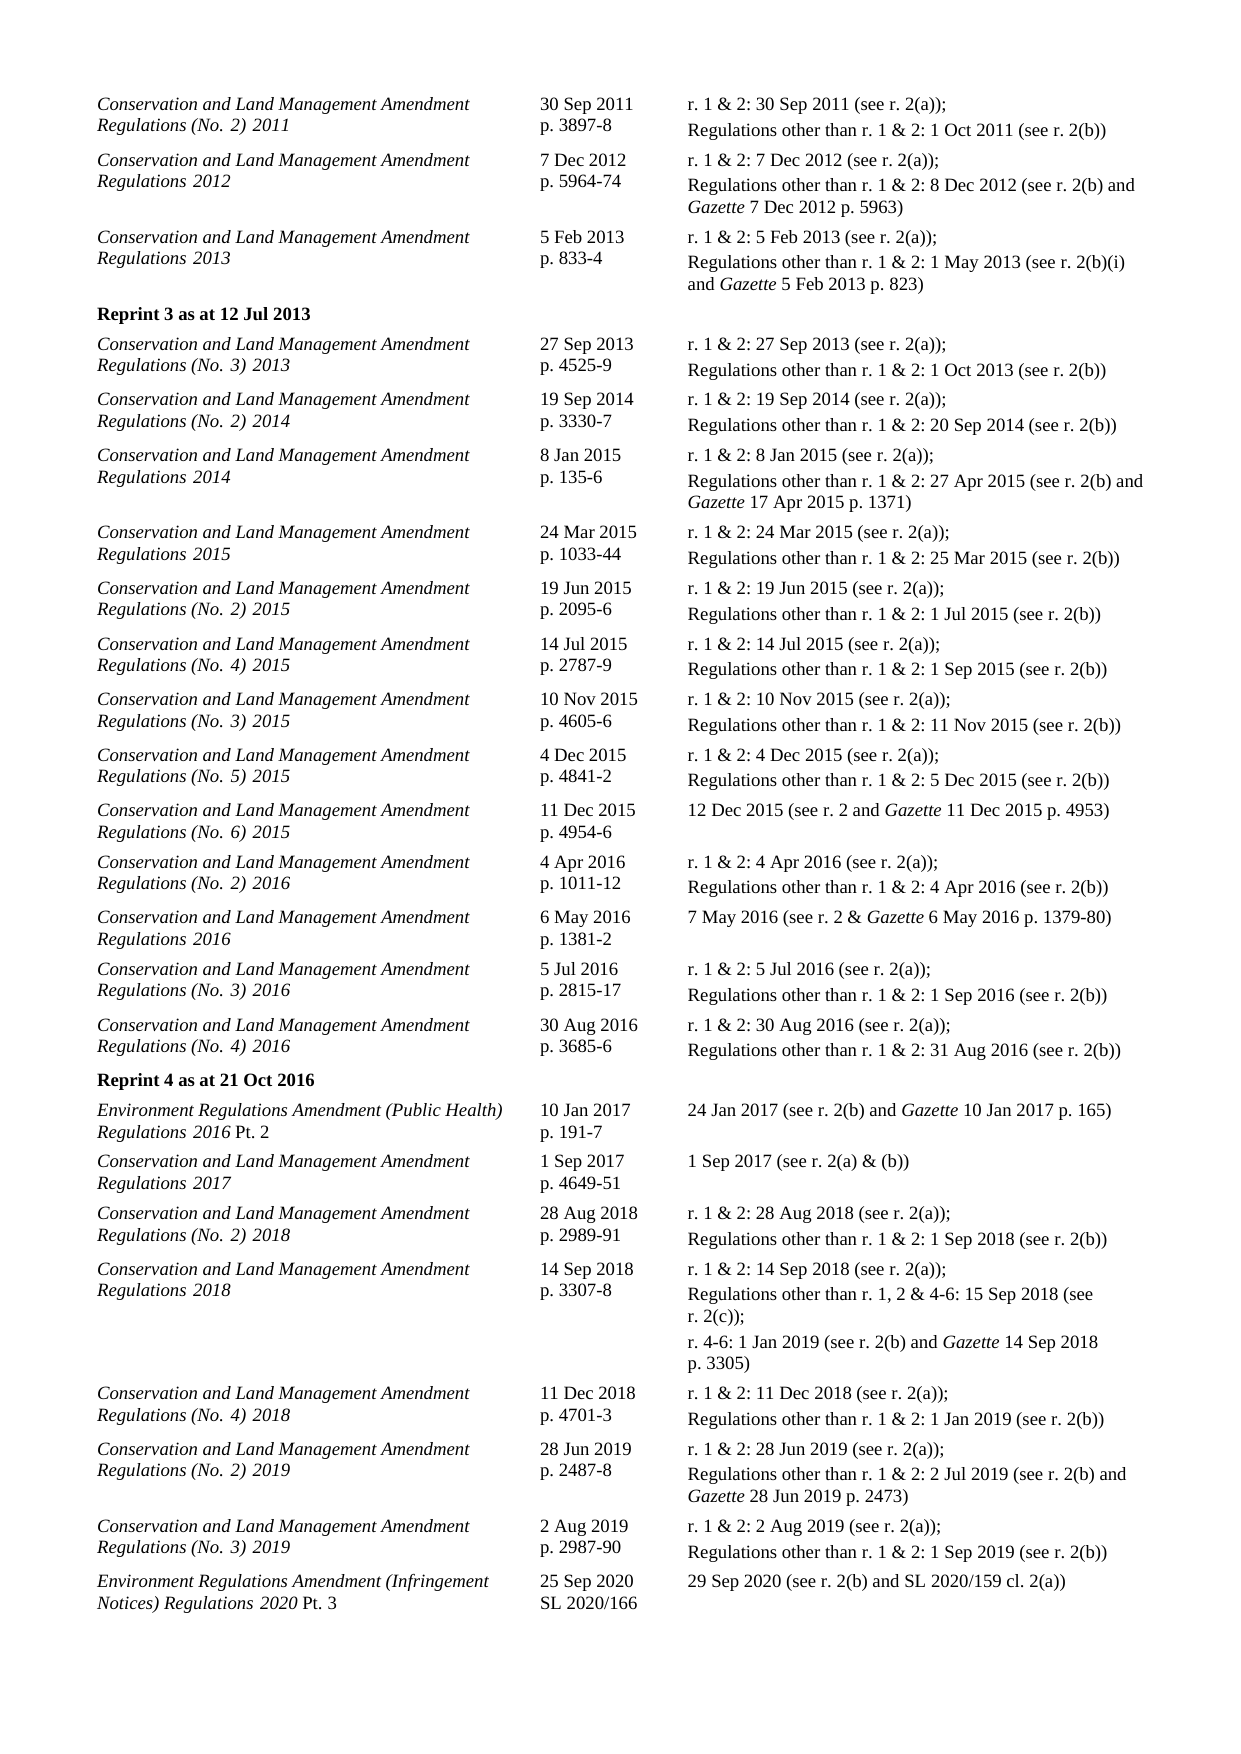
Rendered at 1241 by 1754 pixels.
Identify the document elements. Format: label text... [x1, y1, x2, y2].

table_cell 6 May 2016 p. 1381‑2 [531, 902, 679, 954]
table_cell 5 Jul 2016 p. 2815‑17 [531, 954, 679, 1009]
table_cell Conservation and Land Management Amendment Regulations (No. 2) 2019 [89, 1434, 531, 1511]
table_cell 8 Jan 2015 p. 135‑6 [531, 440, 679, 517]
table_cell 4 Dec 2015 p. 4841‑2 [531, 740, 679, 795]
table_cell 14 Sep 2018 p. 3307‑8 [531, 1253, 679, 1378]
table_cell r. 1 & 2: 5 Jul 2016 (see r. 2(a)); Regulations other than r. 1 & 2: 1 Sep 2016 (see r. 2(b)) [679, 954, 1152, 1009]
table_cell Conservation and Land Management Amendment Regulations (No. 3) 2013 [89, 329, 531, 384]
table_cell Conservation and Land Management Amendment Regulations 2018 [89, 1253, 531, 1378]
table_cell Conservation and Land Management Amendment Regulations (No. 6) 2015 [89, 795, 531, 847]
table_cell 7 Dec 2012 p. 5964‑74 [531, 144, 679, 221]
table_cell Conservation and Land Management Amendment Regulations 2016 [89, 902, 531, 954]
table_cell 29 Sep 2020 (see r. 2(b) and SL 2020/159 cl. 2(a)) [679, 1566, 1152, 1618]
table_cell Conservation and Land Management Amendment Regulations (No. 3) 2015 [89, 684, 531, 739]
table_cell 12 Dec 2015 (see r. 2 and Gazette 11 Dec 2015 p. 4953) [679, 795, 1152, 847]
table_cell 1 Sep 2017 p. 4649‑51 [531, 1146, 679, 1198]
table_cell Conservation and Land Management Amendment Regulations (No. 4) 2016 [89, 1009, 531, 1065]
table_cell 28 Jun 2019 p. 2487‑8 [531, 1434, 679, 1511]
table_cell Conservation and Land Management Amendment Regulations (No. 4) 2018 [89, 1378, 531, 1433]
table_cell r. 1 & 2: 28 Jun 2019 (see r. 2(a)); Regulations other than r. 1 & 2: 2 Jul 2019 (see r. 2(b) and Gazette 28 Jun 2019 p. 2473) [679, 1434, 1152, 1511]
table_cell r. 1 & 2: 24 Mar 2015 (see r. 2(a)); Regulations other than r. 1 & 2: 25 Mar 2015 (see r. 2(b)) [679, 517, 1152, 573]
table_cell Conservation and Land Management Amendment Regulations 2012 [89, 144, 531, 221]
table_cell r. 1 & 2: 11 Dec 2018 (see r. 2(a)); Regulations other than r. 1 & 2: 1 Jan 2019 (see r. 2(b)) [679, 1378, 1152, 1433]
table_cell r. 1 & 2: 2 Aug 2019 (see r. 2(a)); Regulations other than r. 1 & 2: 1 Sep 2019 (see r. 2(b)) [679, 1511, 1152, 1566]
table_cell r. 1 & 2: 7 Dec 2012 (see r. 2(a)); Regulations other than r. 1 & 2: 8 Dec 2012 (see r. 2(b) and Gazette 7 Dec 2012 p. 5963) [679, 144, 1152, 221]
table_cell Conservation and Land Management Amendment Regulations (No. 3) 2019 [89, 1511, 531, 1566]
table_cell 30 Sep 2011 p. 3897‑8 [531, 89, 679, 144]
table_cell r. 1 & 2: 19 Sep 2014 (see r. 2(a)); Regulations other than r. 1 & 2: 20 Sep 2014 (see r. 2(b)) [679, 384, 1152, 440]
table_cell 14 Jul 2015 p. 2787‑9 [531, 628, 679, 684]
table_cell 1 Sep 2017 (see r. 2(a) & (b)) [679, 1146, 1152, 1198]
table_cell 25 Sep 2020 SL 2020/166 [531, 1566, 679, 1618]
table_cell r. 1 & 2: 28 Aug 2018 (see r. 2(a)); Regulations other than r. 1 & 2: 1 Sep 2018 (see r. 2(b)) [679, 1198, 1152, 1253]
table_cell 30 Aug 2016 p. 3685‑6 [531, 1009, 679, 1065]
table_cell Conservation and Land Management Amendment Regulations 2013 [89, 221, 531, 299]
table_cell Conservation and Land Management Amendment Regulations (No. 3) 2016 [89, 954, 531, 1009]
table_cell Conservation and Land Management Amendment Regulations 2017 [89, 1146, 531, 1198]
table_cell 10 Nov 2015 p. 4605‑6 [531, 684, 679, 739]
table_cell Conservation and Land Management Amendment Regulations (No. 2) 2011 [89, 89, 531, 144]
table_cell 28 Aug 2018 p. 2989‑91 [531, 1198, 679, 1253]
table_cell Conservation and Land Management Amendment Regulations (No. 2) 2016 [89, 847, 531, 902]
table_cell 24 Jan 2017 (see r. 2(b) and Gazette 10 Jan 2017 p. 165) [679, 1095, 1152, 1146]
table_cell r. 1 & 2: 14 Jul 2015 (see r. 2(a)); Regulations other than r. 1 & 2: 1 Sep 2015 (see r. 2(b)) [679, 628, 1152, 684]
table_cell r. 1 & 2: 5 Feb 2013 (see r. 2(a)); Regulations other than r. 1 & 2: 1 May 2013 (see r. 2(b)(i) and Gazette 5 Feb 2013 p. 823) [679, 221, 1152, 299]
table_cell Environment Regulations Amendment (Infringement Notices) Regulations 2020 Pt. 3 [89, 1566, 531, 1618]
table_cell Reprint 3 as at 12 Jul 2013 [89, 299, 1152, 328]
table_cell Conservation and Land Management Amendment Regulations (No. 2) 2018 [89, 1198, 531, 1253]
table_cell Conservation and Land Management Amendment Regulations 2014 [89, 440, 531, 517]
table_cell r. 1 & 2: 30 Aug 2016 (see r. 2(a)); Regulations other than r. 1 & 2: 31 Aug 2016 (see r. 2(b)) [679, 1009, 1152, 1065]
table_cell Reprint 4 as at 21 Oct 2016 [89, 1065, 1152, 1095]
table_cell Conservation and Land Management Amendment Regulations (No. 5) 2015 [89, 740, 531, 795]
table_cell r. 1 & 2: 19 Jun 2015 (see r. 2(a)); Regulations other than r. 1 & 2: 1 Jul 2015 (see r. 2(b)) [679, 573, 1152, 628]
table_cell r. 1 & 2: 4 Dec 2015 (see r. 2(a)); Regulations other than r. 1 & 2: 5 Dec 2015 (see r. 2(b)) [679, 740, 1152, 795]
table_cell Conservation and Land Management Amendment Regulations 2015 [89, 517, 531, 573]
table_cell 10 Jan 2017 p. 191‑7 [531, 1095, 679, 1146]
table_cell Environment Regulations Amendment (Public Health) Regulations 2016 Pt. 2 [89, 1095, 531, 1146]
table_cell r. 1 & 2: 30 Sep 2011 (see r. 2(a)); Regulations other than r. 1 & 2: 1 Oct 2011 (see r. 2(b)) [679, 89, 1152, 144]
table_cell r. 1 & 2: 14 Sep 2018 (see r. 2(a)); Regulations other than r. 1, 2 & 4‑6: 15 Sep 2018 (see r. 2(c)); r. 4‑6: 1 Jan 2019 (see r. 2(b) and Gazette 14 Sep 2018 p. 3305) [679, 1253, 1152, 1378]
table_cell 5 Feb 2013 p. 833‑4 [531, 221, 679, 299]
table_cell r. 1 & 2: 10 Nov 2015 (see r. 2(a)); Regulations other than r. 1 & 2: 11 Nov 2015 (see r. 2(b)) [679, 684, 1152, 739]
table_cell Conservation and Land Management Amendment Regulations (No. 2) 2014 [89, 384, 531, 440]
table_cell 19 Sep 2014 p. 3330‑7 [531, 384, 679, 440]
table_cell Conservation and Land Management Amendment Regulations (No. 2) 2015 [89, 573, 531, 628]
table_cell 2 Aug 2019 p. 2987‑90 [531, 1511, 679, 1566]
table_cell 24 Mar 2015 p. 1033‑44 [531, 517, 679, 573]
table_cell 11 Dec 2018 p. 4701‑3 [531, 1378, 679, 1433]
table_cell 27 Sep 2013 p. 4525‑9 [531, 329, 679, 384]
table_cell 11 Dec 2015 p. 4954‑6 [531, 795, 679, 847]
table_cell 19 Jun 2015 p. 2095‑6 [531, 573, 679, 628]
table_cell Conservation and Land Management Amendment Regulations (No. 4) 2015 [89, 628, 531, 684]
table_cell r. 1 & 2: 27 Sep 2013 (see r. 2(a)); Regulations other than r. 1 & 2: 1 Oct 2013 (see r. 2(b)) [679, 329, 1152, 384]
table_cell r. 1 & 2: 4 Apr 2016 (see r. 2(a)); Regulations other than r. 1 & 2: 4 Apr 2016 (see r. 2(b)) [679, 847, 1152, 902]
table_cell 4 Apr 2016 p. 1011‑12 [531, 847, 679, 902]
table_cell 7 May 2016 (see r. 2 & Gazette 6 May 2016 p. 1379‑80) [679, 902, 1152, 954]
table_cell r. 1 & 2: 8 Jan 2015 (see r. 2(a)); Regulations other than r. 1 & 2: 27 Apr 2015 (see r. 2(b) and Gazette 17 Apr 2015 p. 1371) [679, 440, 1152, 517]
